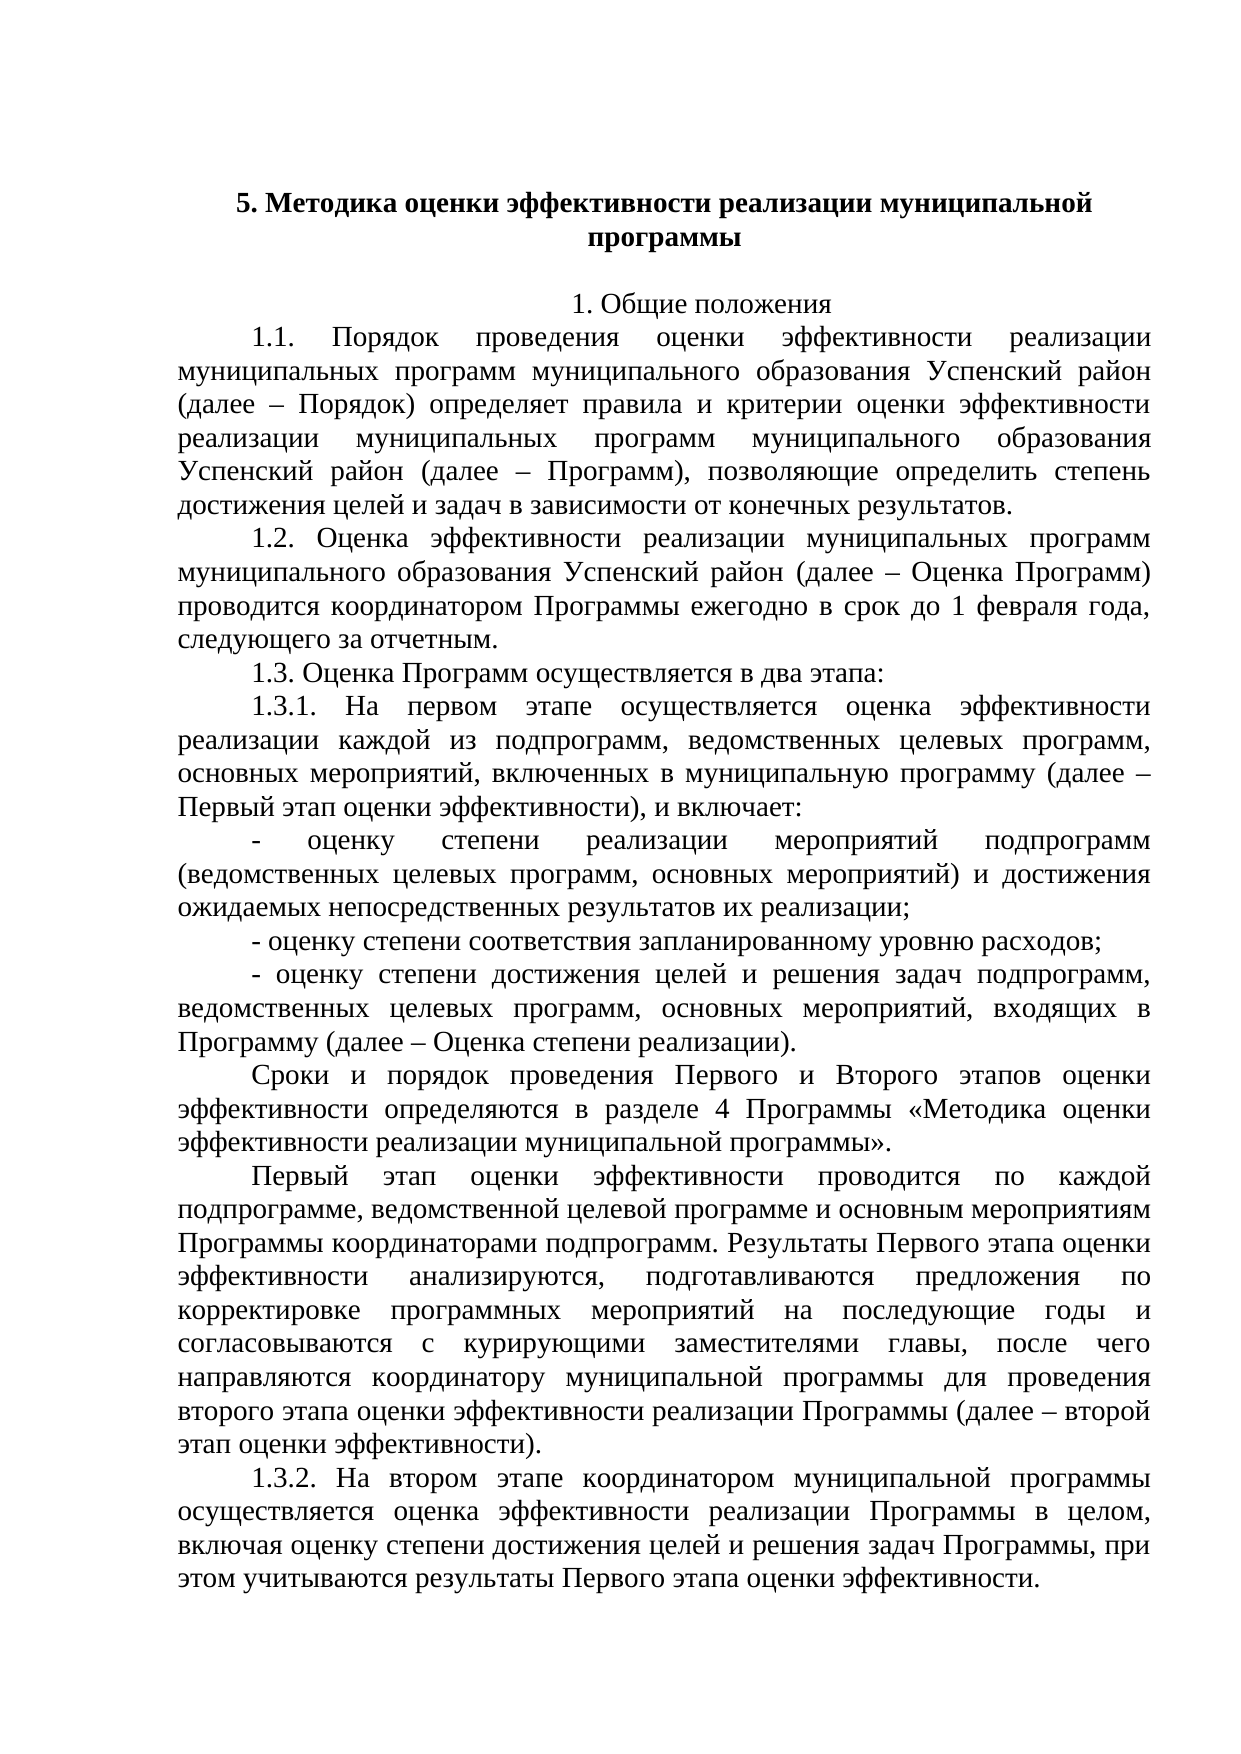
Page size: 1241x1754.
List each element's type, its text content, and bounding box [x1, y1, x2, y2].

text Первый этап оценки эффективности проводится по каждой подпрограмме, ведомственной целевой программе и основным мероприятиям Программы координаторами подпрограмм. Результаты Первого этапа оценки эффективности анализируются, подготавливаются предложения по корректировке программных мероприятий на последующие годы и согласовываются с курирующими заместителями главы, после чего направляются координатору муниципальной программы для проведения второго этапа оценки эффективности реализации Программы (далее – второй этап оценки эффективности). [177, 1158, 1152, 1460]
text 1.1. Порядок проведения оценки эффективности реализации муниципальных программ муниципального образования Успенский район (далее – Порядок) определяет правила и критерии оценки эффективности реализации муниципальных программ муниципального образования Успенский район (далее – Программ), позволяющие определить степень достижения целей и задач в зависимости от конечных результатов. [177, 319, 1152, 521]
title 5. Методика оценки эффективности реализации муниципальной программы [177, 185, 1152, 252]
text - оценку степени соответствия запланированному уровню расходов; [177, 923, 1152, 957]
text - оценку степени достижения целей и решения задач подпрограмм, ведомственных целевых программ, основных мероприятий, входящих в Программу (далее – Оценка степени реализации). [177, 957, 1152, 1057]
text 1.3.2. На втором этапе координатором муниципальной программы осуществляется оценка эффективности реализации Программы в целом, включая оценку степени достижения целей и решения задач Программы, при этом учитываются результаты Первого этапа оценки эффективности. [177, 1460, 1152, 1594]
text - оценку степени реализации мероприятий подпрограмм (ведомственных целевых программ, основных мероприятий) и достижения ожидаемых непосредственных результатов их реализации; [177, 822, 1152, 923]
text Сроки и порядок проведения Первого и Второго этапов оценки эффективности определяются в разделе 4 Программы «Методика оценки эффективности реализации муниципальной программы». [177, 1057, 1152, 1158]
text 1.2. Оценка эффективности реализации муниципальных программ муниципального образования Успенский район (далее – Оценка Программ) проводится координатором Программы ежегодно в срок до 1 февраля года, следующего за отчетным. [177, 521, 1152, 655]
text 1. Общие положения [177, 286, 1152, 319]
text 1.3. Оценка Программ осуществляется в два этапа: [177, 655, 1152, 688]
text 1.3.1. На первом этапе осуществляется оценка эффективности реализации каждой из подпрограмм, ведомственных целевых программ, основных мероприятий, включенных в муниципальную программу (далее – Первый этап оценки эффективности), и включает: [177, 688, 1152, 822]
